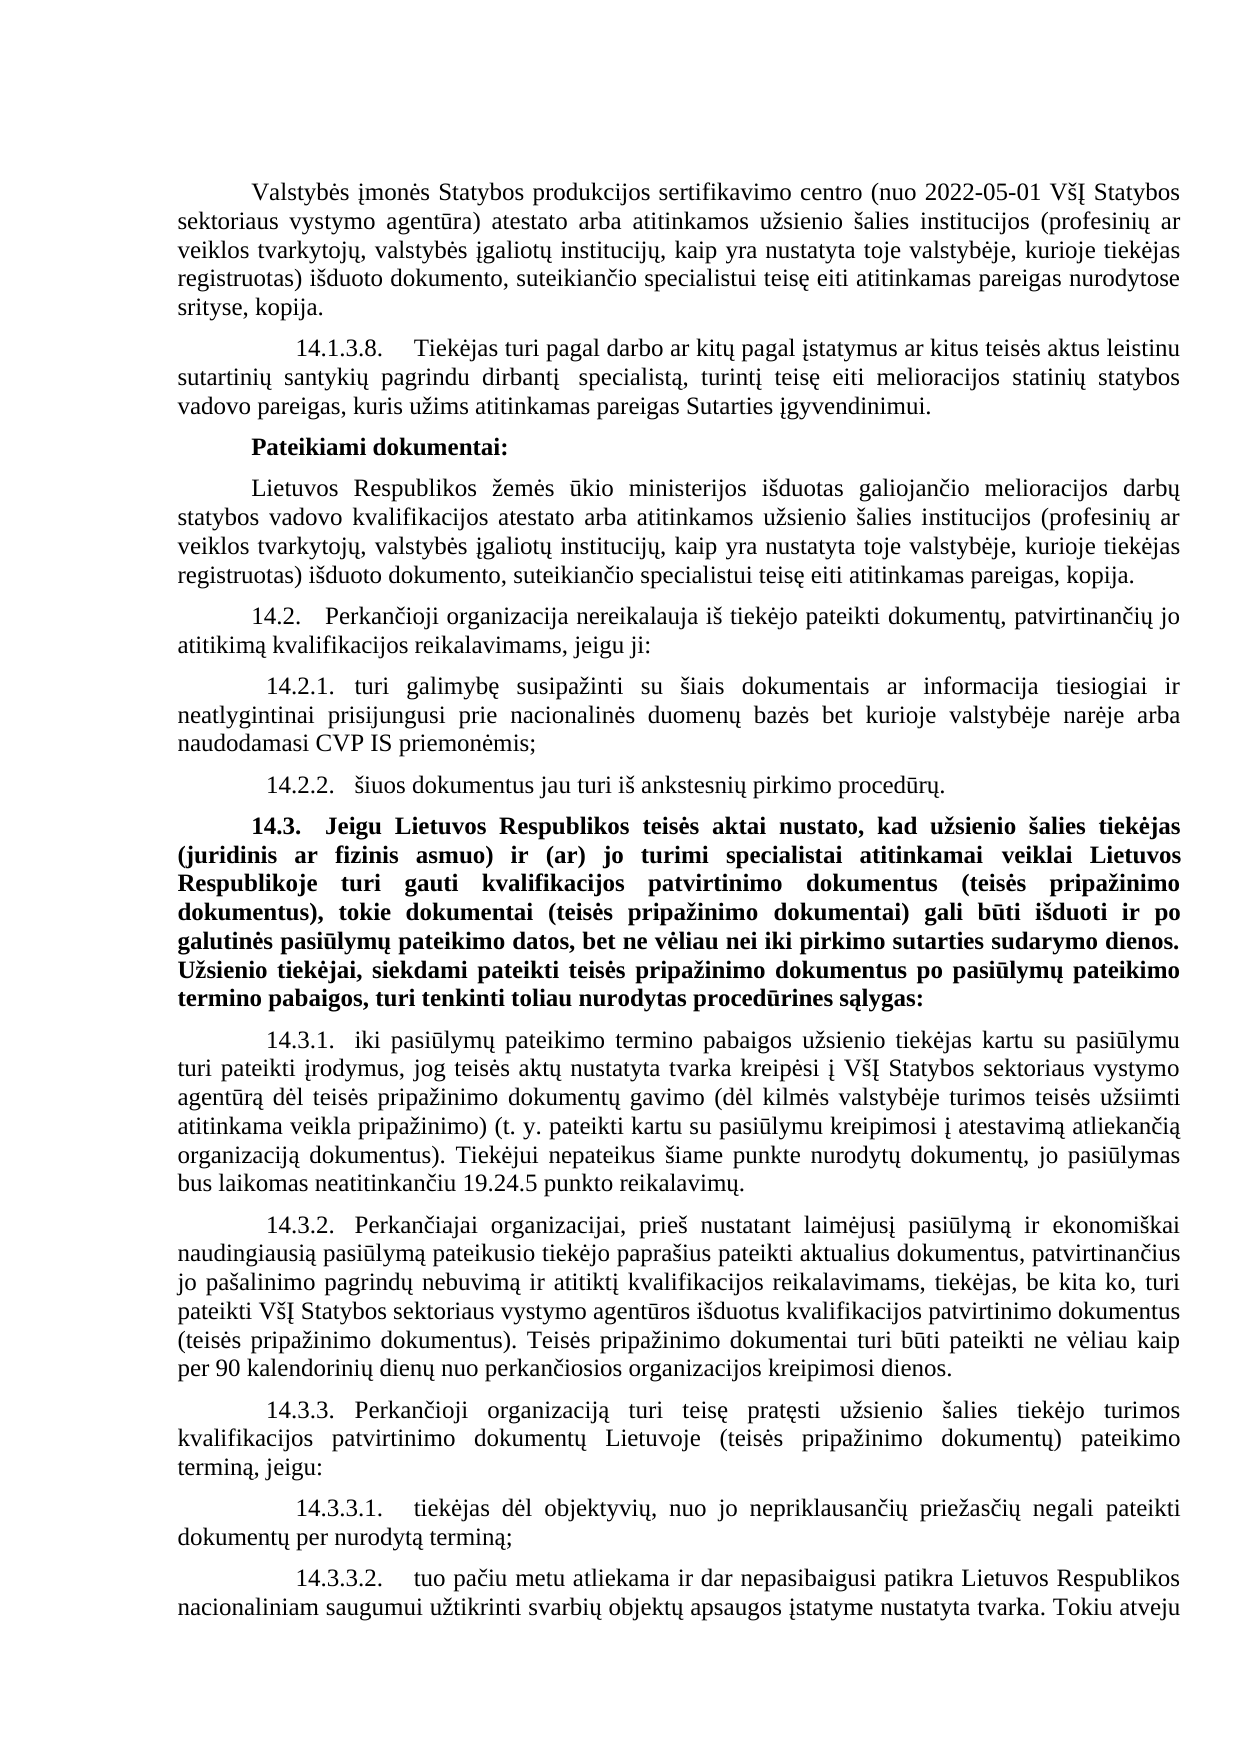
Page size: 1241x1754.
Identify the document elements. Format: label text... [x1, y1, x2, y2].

text Perkančiajai organizacijai, prieš nustatant laimėjusį pasiūlymą ir ekonomiškai naudingiausią pasiūlymą pateikusio tiekėjo paprašius pateikti aktualius dokumentus, patvirtinančius jo pašalinimo pagrindų nebuvimą ir atitiktį kvalifikacijos reikalavimams, tiekėjas, be kita ko, turi pateikti VšĮ Statybos sektoriaus vystymo agentūros išduotus kvalifikacijos patvirtinimo dokumentus (teisės pripažinimo dokumentus). Teisės pripažinimo dokumentai turi būti pateikti ne vėliau kaip per 90 kalendorinių dienų nuo perkančiosios organizacijos kreipimosi dienos. [177, 1210, 1181, 1382]
text Tiekėjas turi pagal darbo ar kitų pagal įstatymus ar kitus teisės aktus leistinu sutartinių santykių pagrindu dirbantį specialistą, turintį teisę eiti melioracijos statinių statybos vadovo pareigas, kuris užims atitinkamas pareigas Sutarties įgyvendinimui. [177, 333, 1181, 420]
text Perkančioji organizaciją turi teisę pratęsti užsienio šalies tiekėjo turimos kvalifikacijos patvirtinimo dokumentų Lietuvoje (teisės pripažinimo dokumentų) pateikimo terminą, jeigu: [177, 1395, 1181, 1481]
text Pateikiami dokumentai: [177, 432, 1181, 461]
text Lietuvos Respublikos žemės ūkio ministerijos išduotas galiojančio melioracijos darbų statybos vadovo kvalifikacijos atestato arba atitinkamos užsienio šalies institucijos (profesinių ar veiklos tvarkytojų, valstybės įgaliotų institucijų, kaip yra nustatyta toje valstybėje, kurioje tiekėjas registruotas) išduoto dokumento, suteikiančio specialistui teisę eiti atitinkamas pareigas, kopija. [177, 473, 1181, 588]
text turi galimybę susipažinti su šiais dokumentais ar informacija tiesiogiai ir neatlygintinai prisijungusi prie nacionalinės duomenų bazės bet kurioje valstybėje narėje arba naudodamasi CVP IS priemonėmis; [177, 671, 1181, 757]
text šiuos dokumentus jau turi iš ankstesnių pirkimo procedūrų. [177, 770, 1181, 798]
text Valstybės įmonės Statybos produkcijos sertifikavimo centro (nuo 2022-05-01 VšĮ Statybos sektoriaus vystymo agentūra) atestato arba atitinkamos užsienio šalies institucijos (profesinių ar veiklos tvarkytojų, valstybės įgaliotų institucijų, kaip yra nustatyta toje valstybėje, kurioje tiekėjas registruotas) išduoto dokumento, suteikiančio specialistui teisę eiti atitinkamas pareigas nurodytose srityse, kopija. [177, 177, 1181, 321]
list Perkančioji organizacija nereikalauja iš tiekėjo pateikti dokumentų, patvirtinančių jo atitikimą kvalifikacijos reikalavimams, jeigu ji: [177, 601, 1181, 658]
list Jeigu Lietuvos Respublikos teisės aktai nustato, kad užsienio šalies tiekėjas (juridinis ar fizinis asmuo) ir (ar) jo turimi specialistai atitinkamai veiklai Lietuvos Respublikoje turi gauti kvalifikacijos patvirtinimo dokumentus (teisės pripažinimo dokumentus), tokie dokumentai (teisės pripažinimo dokumentai) gali būti išduoti ir po galutinės pasiūlymų pateikimo datos, bet ne vėliau nei iki pirkimo sutarties sudarymo dienos. Užsienio tiekėjai, siekdami pateikti teisės pripažinimo dokumentus po pasiūlymų pateikimo termino pabaigos, turi tenkinti toliau nurodytas procedūrines sąlygas: [177, 811, 1181, 1012]
text iki pasiūlymų pateikimo termino pabaigos užsienio tiekėjas kartu su pasiūlymu turi pateikti įrodymus, jog teisės aktų nustatyta tvarka kreipėsi į VšĮ Statybos sektoriaus vystymo agentūrą dėl teisės pripažinimo dokumentų gavimo (dėl kilmės valstybėje turimos teisės užsiimti atitinkama veikla pripažinimo) (t. y. pateikti kartu su pasiūlymu kreipimosi į atestavimą atliekančią organizaciją dokumentus). Tiekėjui nepateikus šiame punkte nurodytų dokumentų, jo pasiūlymas bus laikomas neatitinkančiu 19.24.5 punkto reikalavimų. [177, 1025, 1181, 1197]
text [177, 1563, 1181, 1621]
text tiekėjas dėl objektyvių, nuo jo nepriklausančių priežasčių negali pateikti dokumentų per nurodytą terminą; [177, 1493, 1181, 1551]
